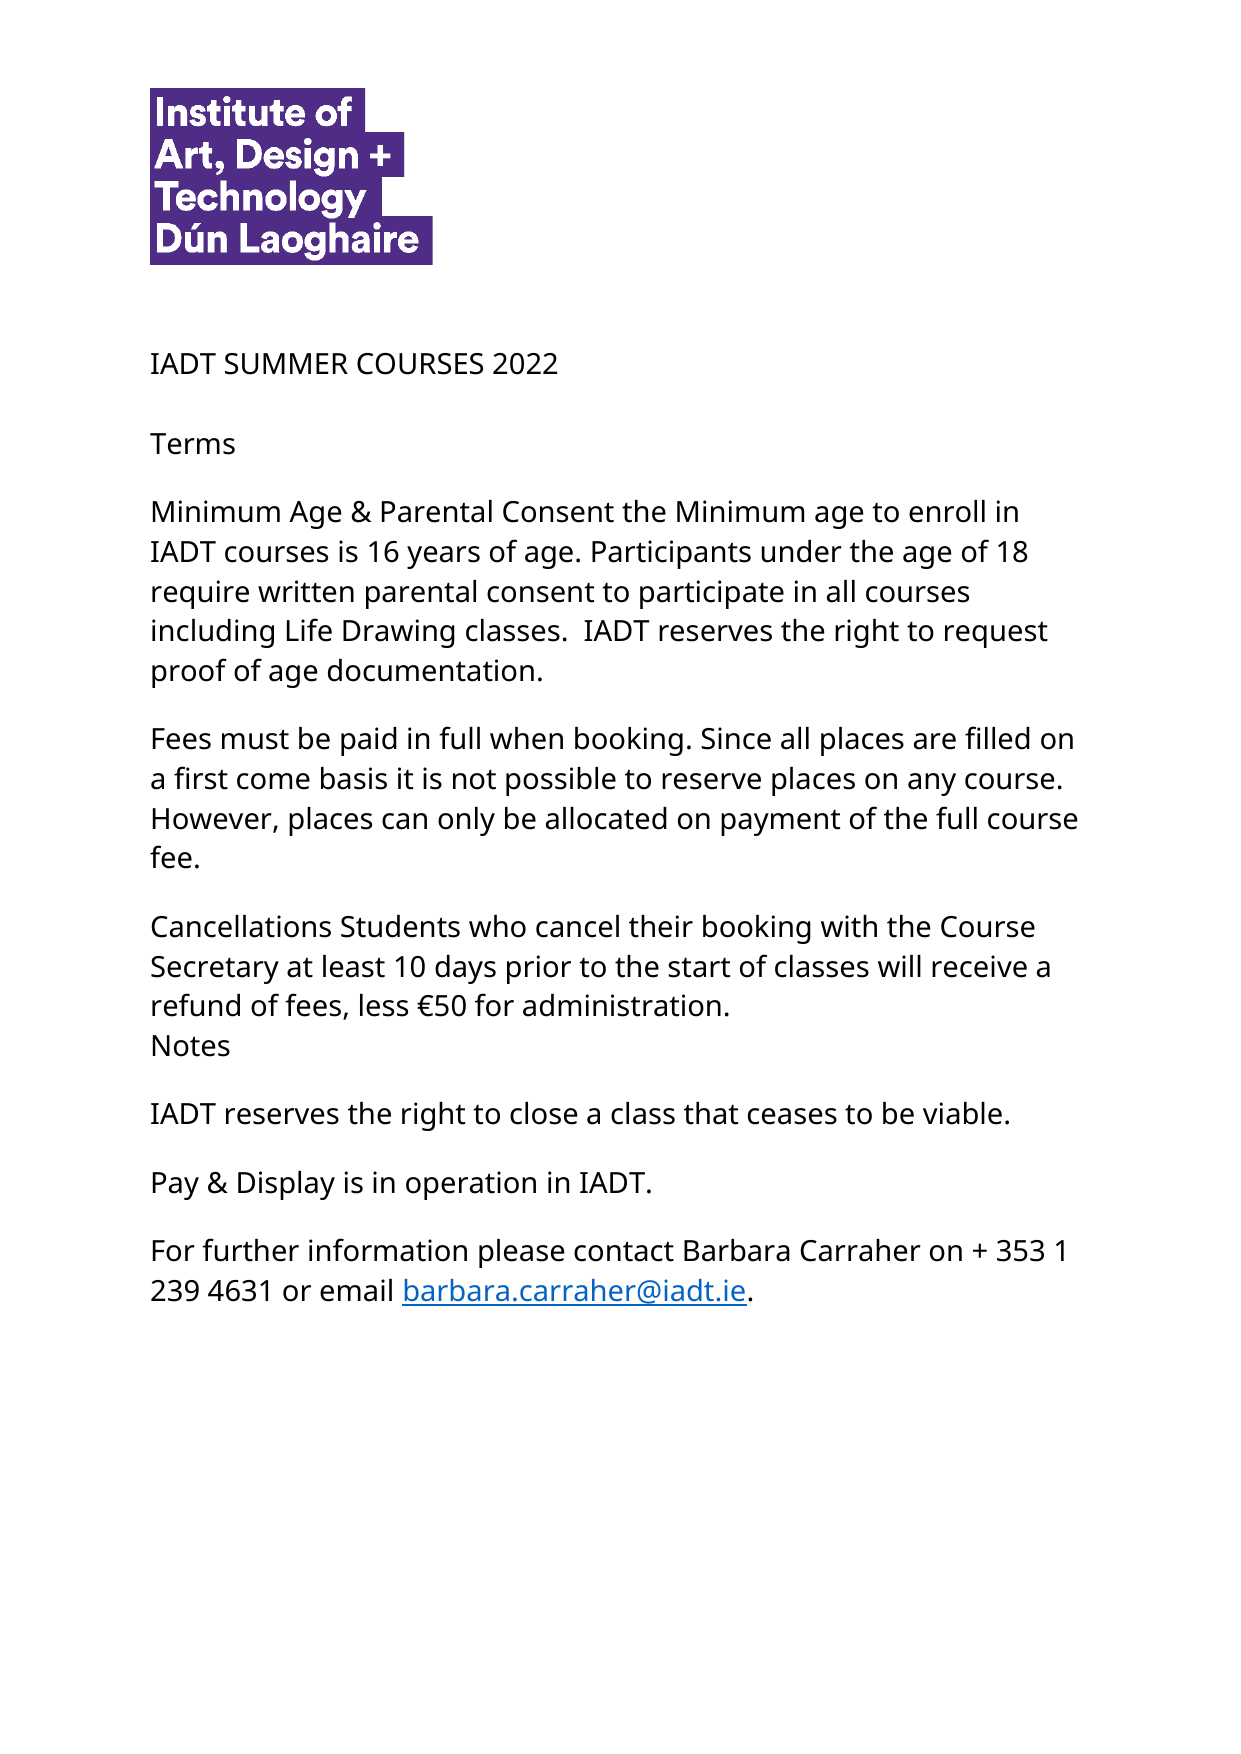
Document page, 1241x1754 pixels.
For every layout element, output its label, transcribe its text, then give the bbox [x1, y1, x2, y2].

picture [150, 88, 433, 265]
text Fees must be paid in full when booking. Since all places are filled on a first come basis it is not possible to reserve places on any course. However, places can only be allocated on payment of the full course fee. [150, 719, 1090, 877]
text Minimum Age & Parental Consent the Minimum age to enroll in IADT courses is 16 years of age. Participants under the age of 18 require written parental consent to participate in all courses including Life Drawing classes. IADT reserves the right to request proof of age documentation. [150, 491, 1090, 690]
text IADT SUMMER COURSES 2022 [150, 344, 1090, 383]
text Notes [150, 1025, 1090, 1065]
text Terms [150, 423, 1090, 463]
text For further information please contact Barbara Carraher on + 353 1 239 4631 or email barbara.carraher@iadt.ie. [150, 1231, 1090, 1310]
text Cancellations Students who cancel their booking with the Course Secretary at least 10 days prior to the start of classes will receive a refund of fees, less €50 for administration. [150, 906, 1090, 1025]
text Pay & Display is in operation in IADT. [150, 1162, 1090, 1202]
text IADT reserves the right to close a class that ceases to be viable. [150, 1094, 1090, 1133]
